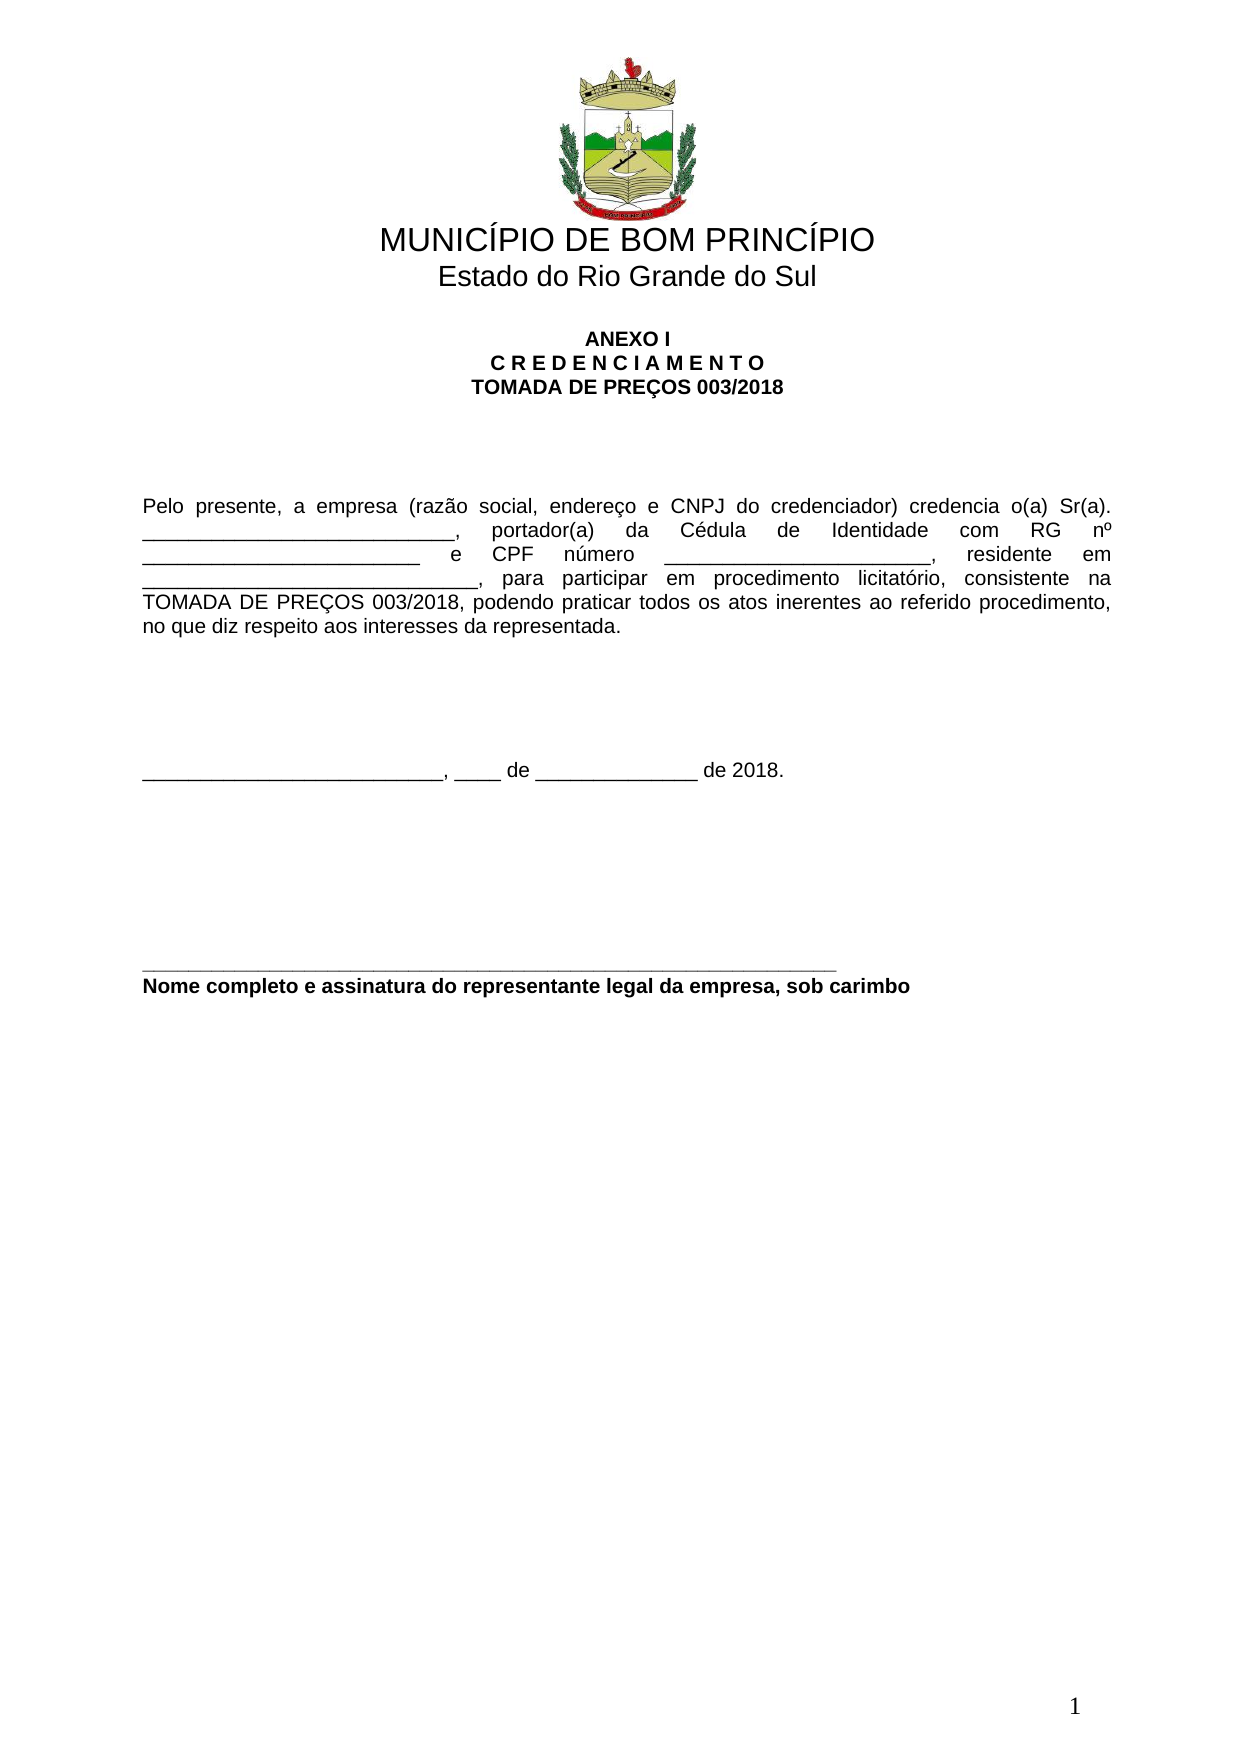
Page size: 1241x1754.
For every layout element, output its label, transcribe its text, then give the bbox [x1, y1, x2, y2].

text Nome completo e assinatura do representante legal da empresa, sob carimbo [142, 973, 1112, 997]
text __________________________, ____ de ______________ de 2018. [142, 758, 1112, 782]
text TOMADA DE PREÇOS 003/2018 [142, 374, 1112, 398]
text Pelo presente, a empresa (razão social, endereço e CNPJ do credenciador) credencia o(a) Sr(a). ___________________________, portador(a) da Cédula de Identidade com RG nº ________________________ e CPF número _______________________, residente em _____________________________, para participar em procedimento licitatório, consistente na TOMADA DE PREÇOS 003/2018, podendo praticar todos os atos inerentes ao referido procedimento, no que diz respeito aos interesses da representada. [142, 494, 1112, 638]
text ____________________________________________________________ [142, 949, 1112, 973]
picture [558, 57, 697, 221]
text ANEXO I [142, 327, 1112, 351]
text C R E D E N C I A M E N T O [142, 351, 1112, 374]
